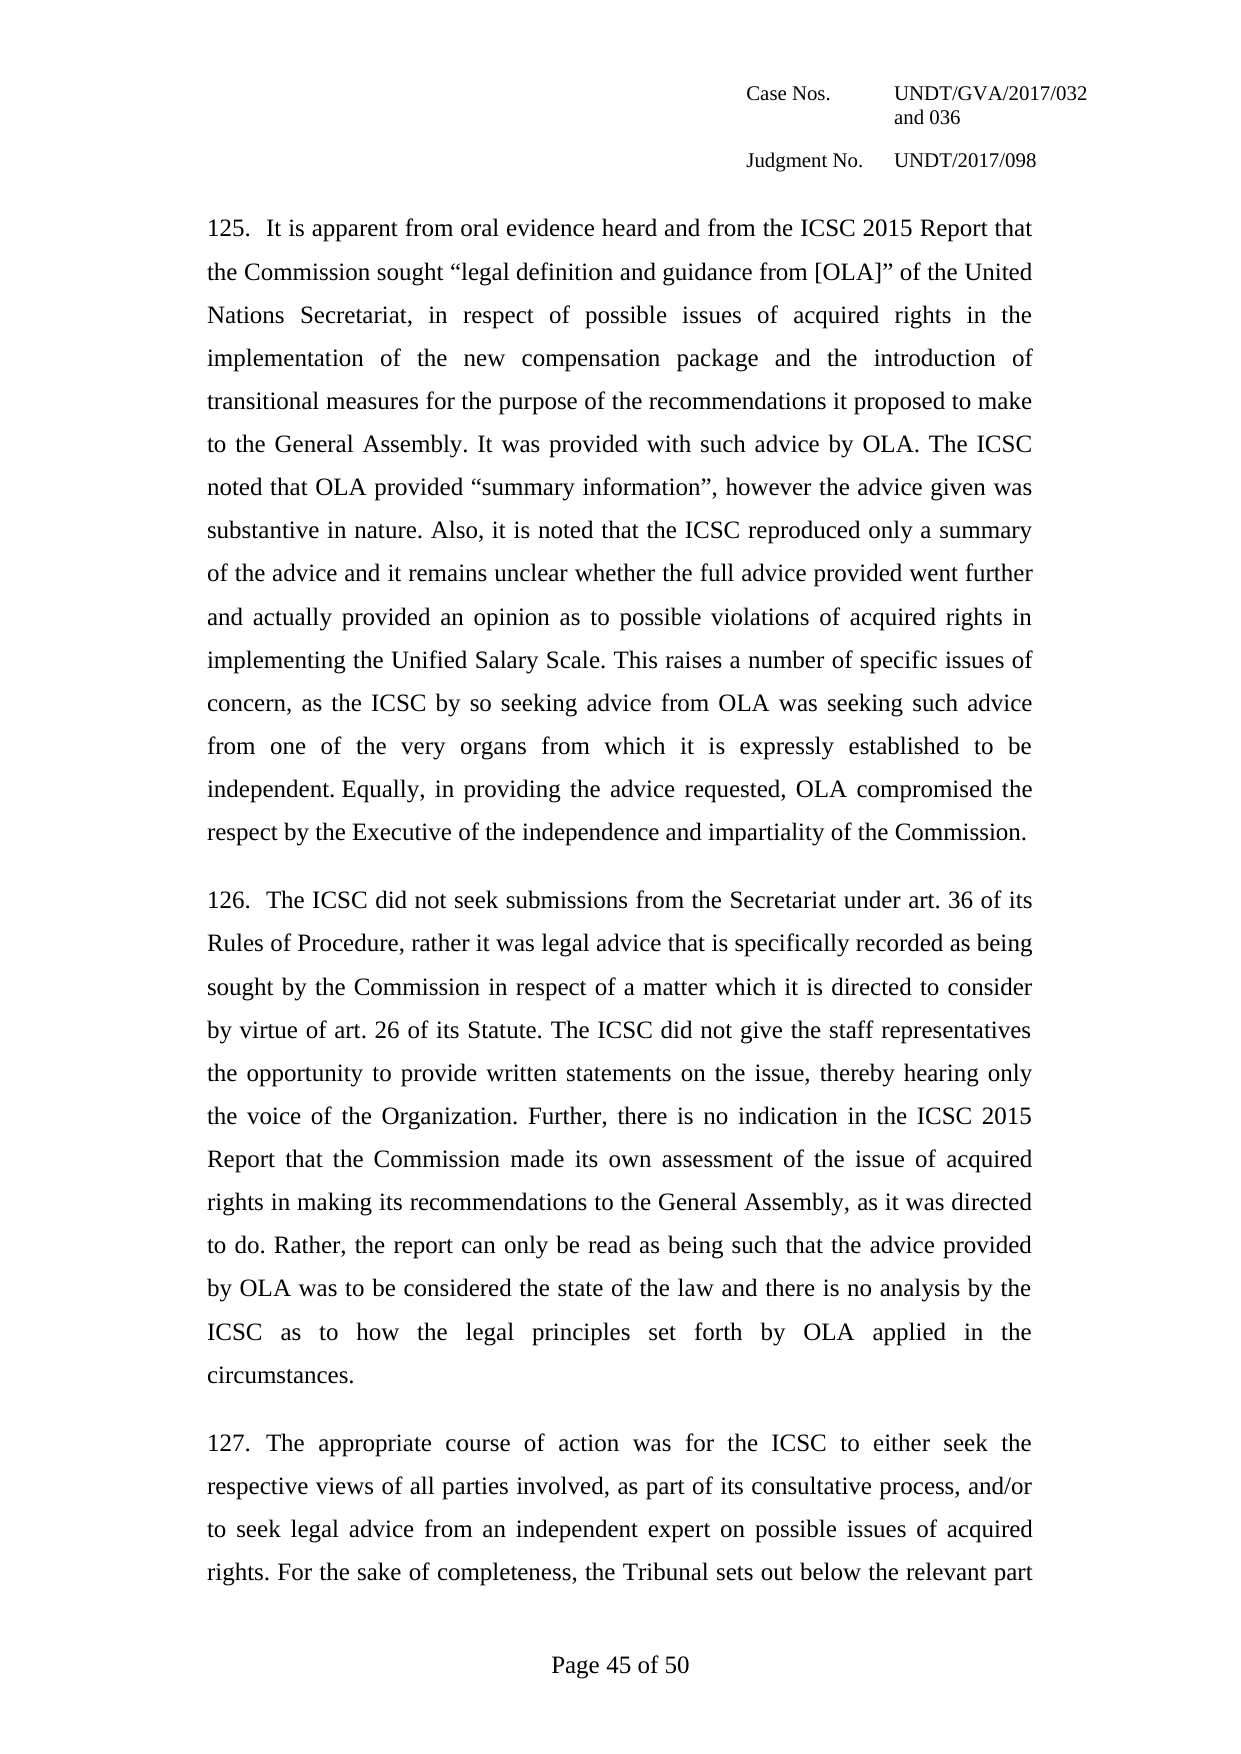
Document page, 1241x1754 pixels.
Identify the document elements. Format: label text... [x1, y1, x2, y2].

list It is apparent from oral evidence heard and from the ICSC 2015 Report that the Commission sought “legal definition and guidance from [OLA]” of the United Nations Secretariat, in respect of possible issues of acquired rights in the implementation of the new compensation package and the introduction of transitional measures for the purpose of the recommendations it proposed to make to the General Assembly. It was provided with such advice by OLA. The ICSC noted that OLA provided “summary information”, however the advice given was substantive in nature. Also, it is noted that the ICSC reproduced only a summary of the advice and it remains unclear whether the full advice provided went further and actually provided an opinion as to possible violations of acquired rights in implementing the Unified Salary Scale. This raises a number of specific issues of concern, as the ICSC by so seeking advice from OLA was seeking such advice from one of the very organs from which it is expressly established to be independent. Equally, in providing the advice requested, OLA compromised the respect by the Executive of the independence and impartiality of the Commission. [207, 213, 1033, 846]
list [207, 1428, 1033, 1586]
list The ICSC did not seek submissions from the Secretariat under art. 36 of its Rules of Procedure, rather it was legal advice that is specifically recorded as being sought by the Commission in respect of a matter which it is directed to consider by virtue of art. 26 of its Statute. The ICSC did not give the staff representatives the opportunity to provide written statements on the issue, thereby hearing only the voice of the Organization. Further, there is no indication in the ICSC 2015 Report that the Commission made its own assessment of the issue of acquired rights in making its recommendations to the General Assembly, as it was directed to do. Rather, the report can only be read as being such that the advice provided by OLA was to be considered the state of the law and there is no analysis by the ICSC as to how the legal principles set forth by OLA applied in the circumstances. [207, 885, 1033, 1388]
